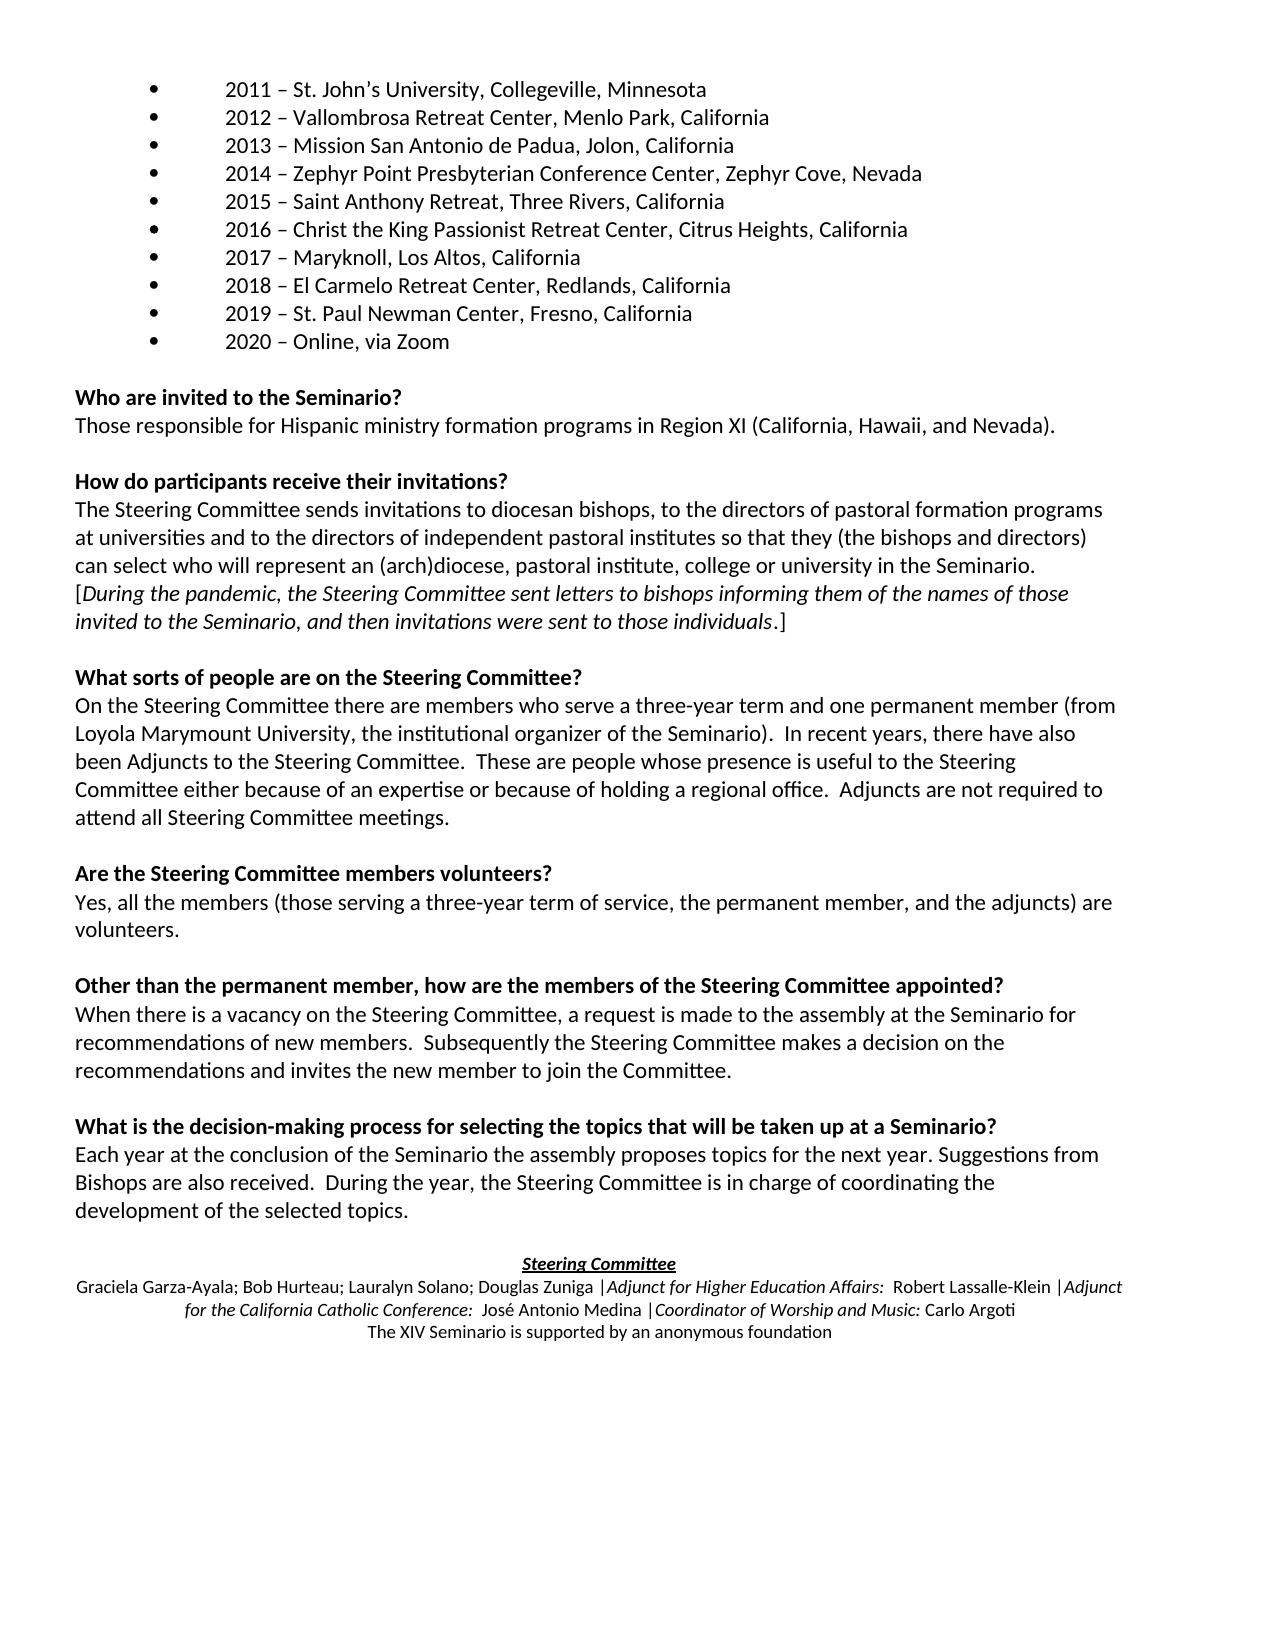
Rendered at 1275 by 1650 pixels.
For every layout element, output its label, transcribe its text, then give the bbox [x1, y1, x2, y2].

list 2015 – Saint Anthony Retreat, Three Rivers, California [150, 187, 1125, 215]
text Are the Steering Committee members volunteers? [75, 859, 1125, 888]
list 2019 – St. Paul Newman Center, Fresno, California [150, 299, 1125, 327]
list 2020 – Online, via Zoom [150, 327, 1125, 355]
text Each year at the conclusion of the Seminario the assembly proposes topics for the next year. Suggestions from Bishops are also received. During the year, the Steering Committee is in charge of coordinating the development of the selected topics. [75, 1140, 1125, 1224]
list 2014 – Zephyr Point Presbyterian Conference Center, Zephyr Cove, Nevada [150, 159, 1125, 187]
list 2013 – Mission San Antonio de Padua, Jolon, California [150, 131, 1125, 159]
text Other than the permanent member, how are the members of the Steering Committee appointed? [75, 972, 1125, 1000]
text On the Steering Committee there are members who serve a three-year term and one permanent member (from Loyola Marymount University, the institutional organizer of the Seminario). In recent years, there have also been Adjuncts to the Steering Committee. These are people whose presence is useful to the Steering Committee either because of an expertise or because of holding a regional office. Adjuncts are not required to attend all Steering Committee meetings. [75, 691, 1125, 832]
list 2018 – El Carmelo Retreat Center, Redlands, California [150, 271, 1125, 299]
text What sorts of people are on the Steering Committee? [75, 663, 1125, 691]
text [During the pandemic, the Steering Committee sent letters to bishops informing them of the names of those invited to the Seminario, and then invitations were sent to those individuals.] [75, 579, 1125, 635]
text Who are invited to the Seminario? [75, 383, 1125, 411]
list 2012 – Vallombrosa Retreat Center, Menlo Park, California [150, 103, 1125, 131]
text Those responsible for Hispanic ministry formation programs in Region XI (California, Hawaii, and Nevada). [75, 411, 1125, 439]
text When there is a vacancy on the Steering Committee, a request is made to the assembly at the Seminario for recommendations of new members. Subsequently the Steering Committee makes a decision on the recommendations and invites the new member to join the Committee. [75, 1000, 1125, 1084]
text Yes, all the members (those serving a three-year term of service, the permanent member, and the adjuncts) are volunteers. [75, 888, 1125, 944]
list 2011 – St. John’s University, Collegeville, Minnesota [150, 75, 1125, 103]
text The Steering Committee sends invitations to diocesan bishops, to the directors of pastoral formation programs at universities and to the directors of independent pastoral institutes so that they (the bishops and directors) can select who will represent an (arch)diocese, pastoral institute, college or university in the Seminario. [75, 495, 1125, 579]
list 2017 – Maryknoll, Los Altos, California [150, 243, 1125, 271]
text How do participants receive their invitations? [75, 467, 1125, 495]
text Steering Committee Graciela Garza-Ayala; Bob Hurteau; Lauralyn Solano; Douglas Zuniga |Adjunct for Higher Education Affairs: Robert Lassalle-Klein |Adjunct for the California Catholic Conference: José Antonio Medina |Coordinator of Worship and Music: Carlo Argoti [75, 1252, 1125, 1321]
list 2016 – Christ the King Passionist Retreat Center, Citrus Heights, California [150, 215, 1125, 243]
text The XIV Seminario is supported by an anonymous foundation [75, 1321, 1125, 1343]
text What is the decision-making process for selecting the topics that will be taken up at a Seminario? [75, 1112, 1125, 1140]
